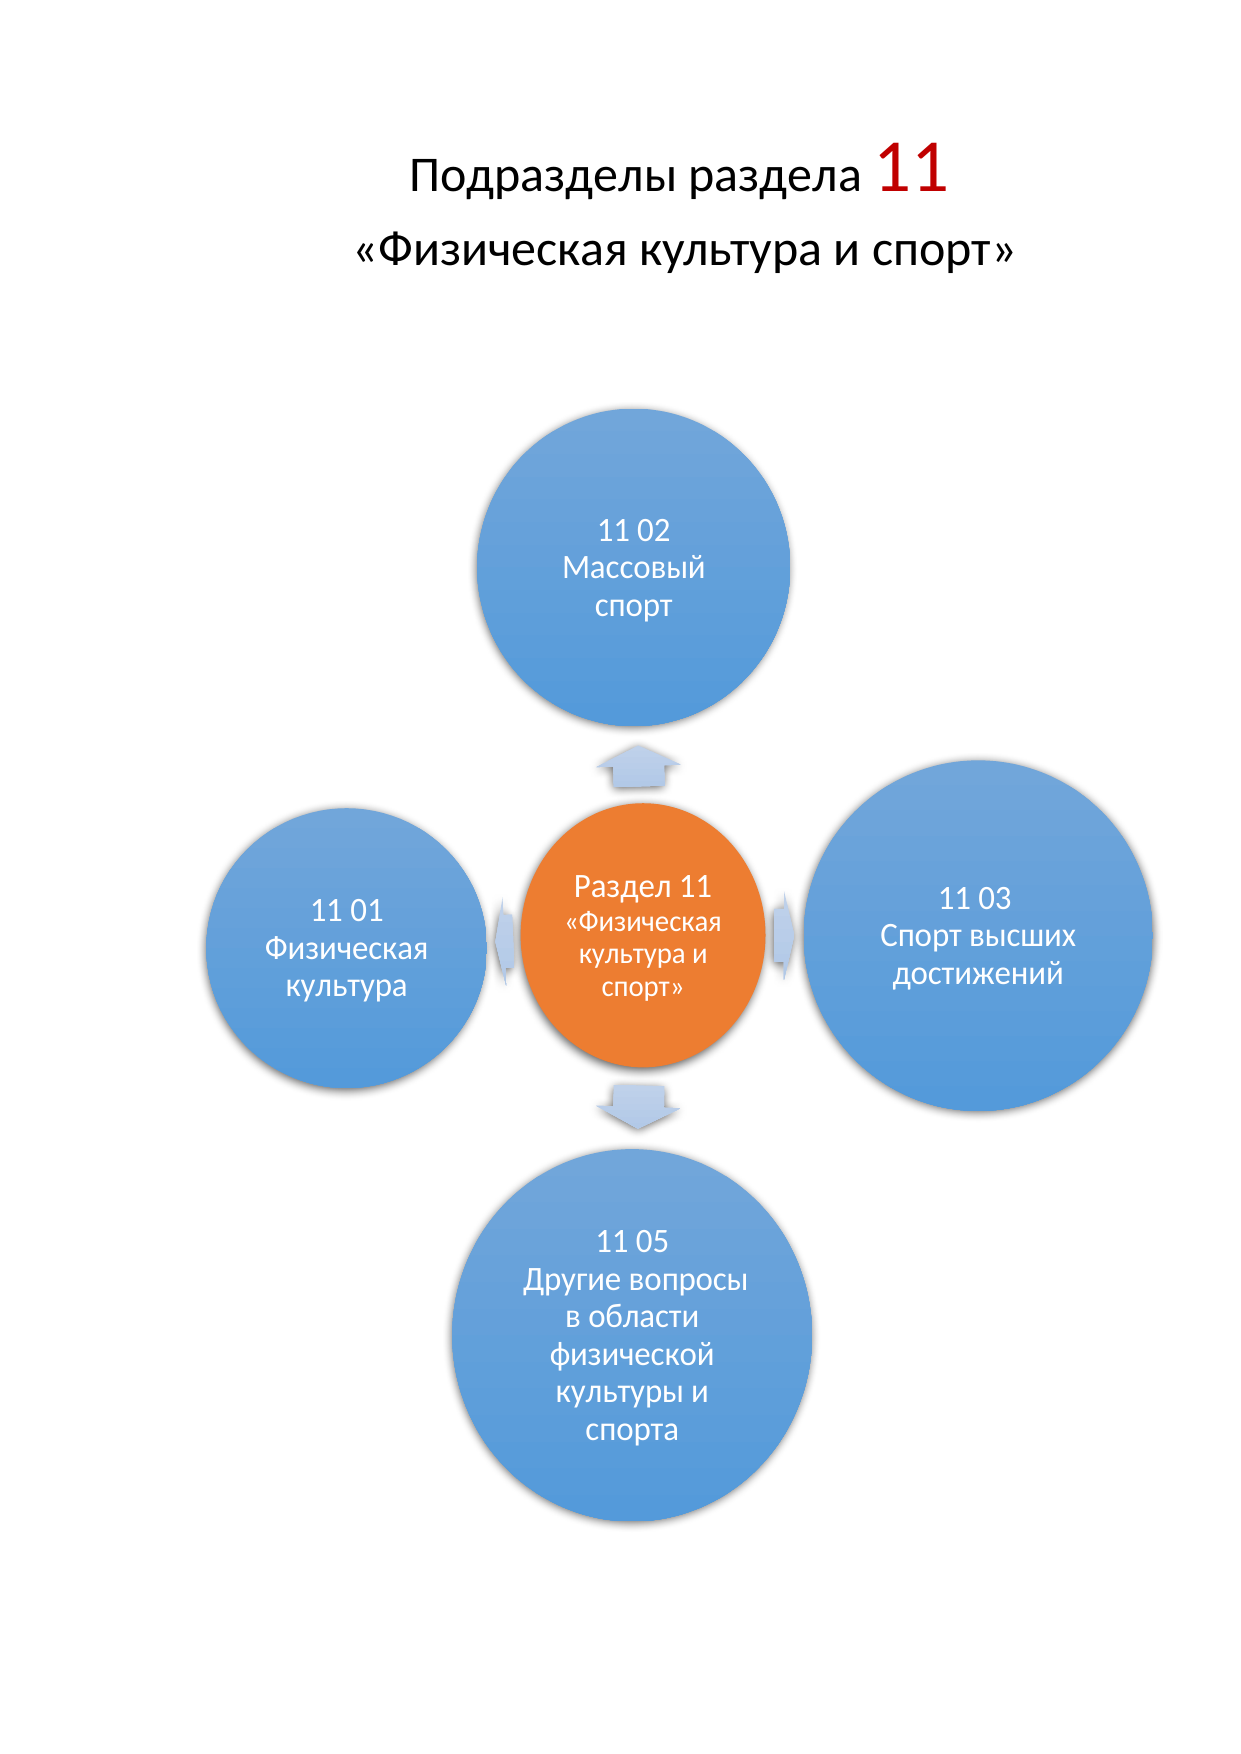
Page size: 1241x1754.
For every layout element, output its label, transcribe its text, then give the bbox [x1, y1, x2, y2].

list «Физическая культура и спорт» [177, 217, 1181, 278]
list Подразделы раздела 11 [177, 118, 1181, 210]
